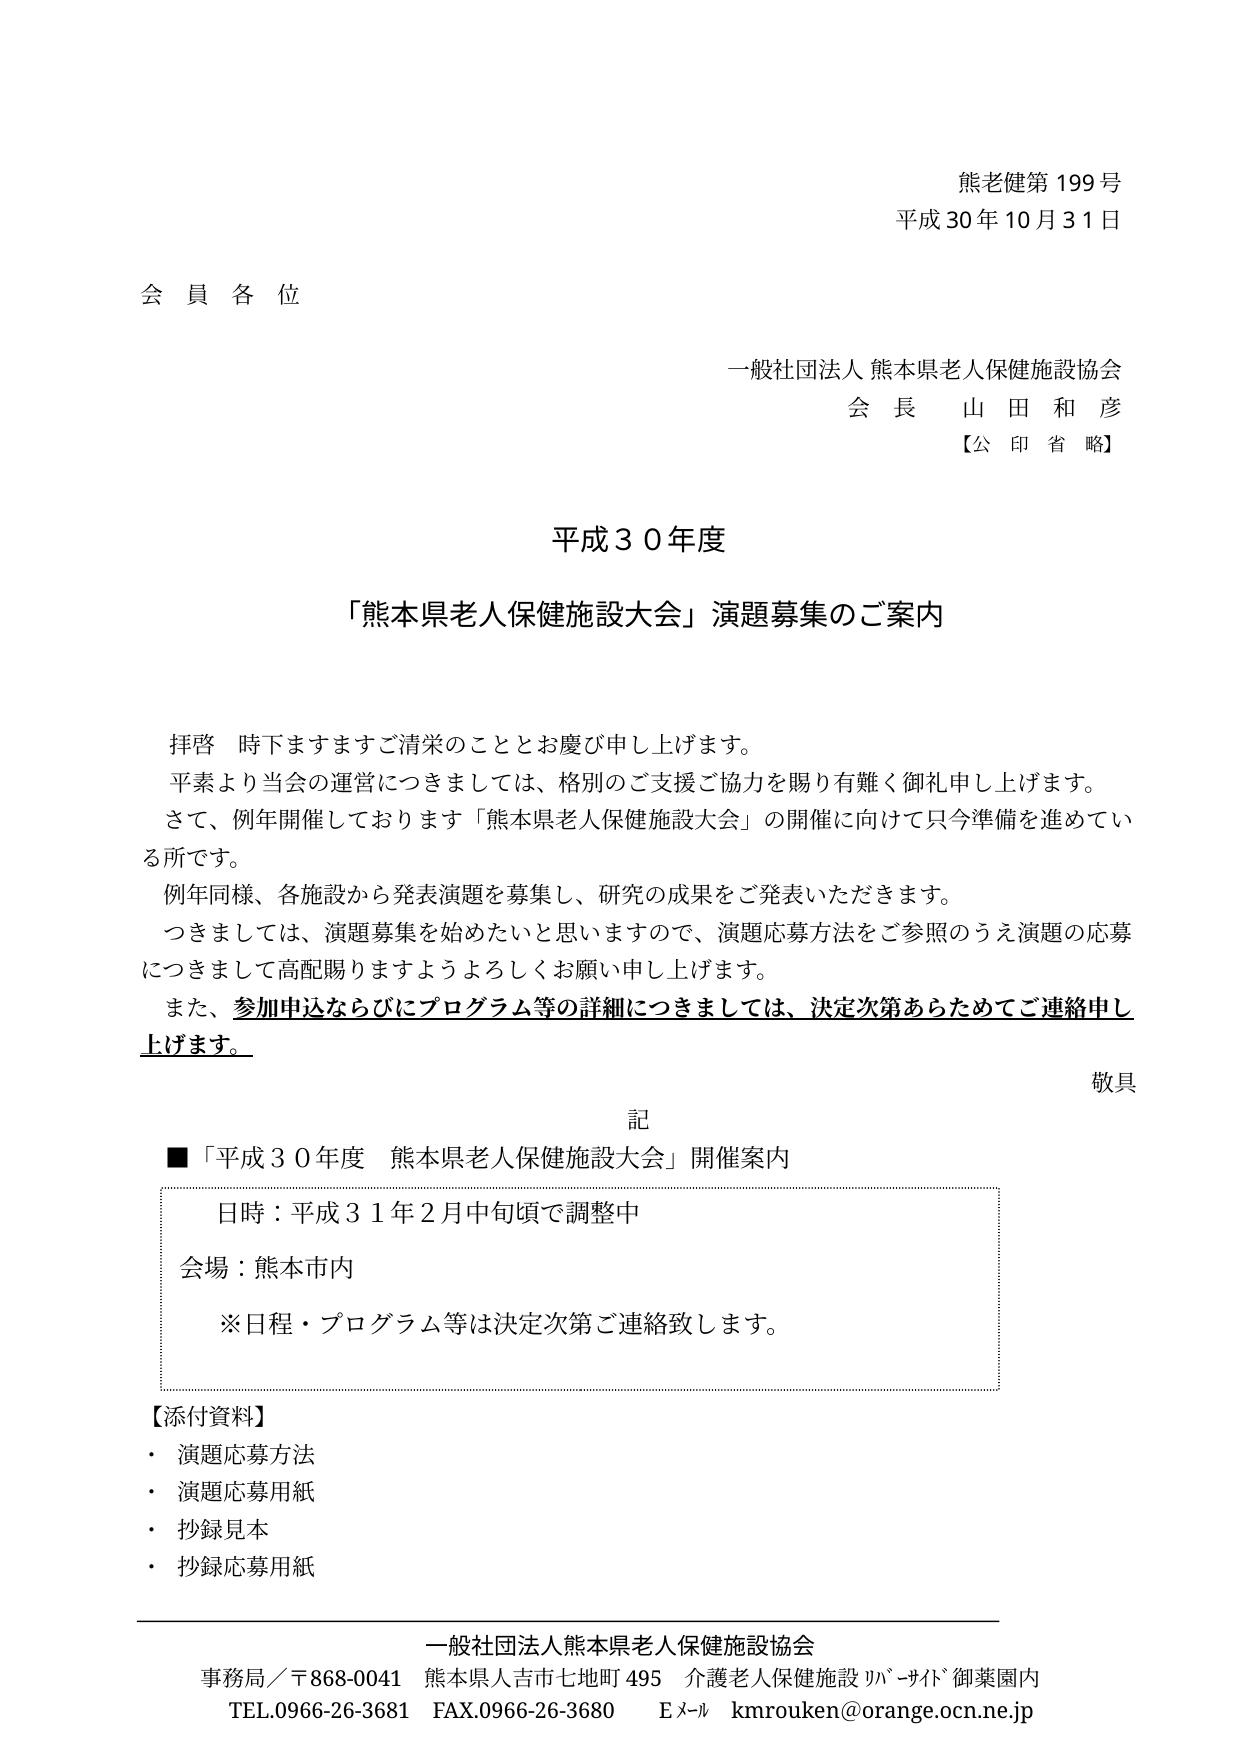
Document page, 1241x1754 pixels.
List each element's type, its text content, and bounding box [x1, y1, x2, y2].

text 平成３０年度 [140, 500, 1137, 575]
text ※日程・プログラム等は決定次第ご連絡致します。 [118, 1304, 1137, 1341]
text 敬具 [140, 1063, 1137, 1100]
list 演題応募方法 [140, 1434, 1137, 1472]
text 会 長 山 田 和 彦 [140, 388, 1122, 425]
text 拝啓 時下ますますご清栄のこととお慶び申し上げます。 [140, 725, 1137, 763]
text 日時：平成３１年２月中旬頃で調整中 [140, 1193, 1137, 1231]
text つきましては、演題募集を始めたいと思いますので、演題応募方法をご参照のうえ演題の応募につきまして高配賜りますようよろしくお願い申し上げます。 [140, 913, 1137, 988]
text さて、例年開催しております「熊本県老人保健施設大会」の開催に向けて只今準備を進めている所です。 [140, 800, 1137, 875]
text 平素より当会の運営につきましては、格別のご支援ご協力を賜り有難く御礼申し上げます。 [140, 763, 1137, 800]
text 熊老健第 199号 [140, 163, 1122, 200]
text 平成30年10月3 1日 [140, 200, 1122, 238]
list 抄録見本 [140, 1509, 1137, 1547]
text 「熊本県老人保健施設大会」演題募集のご案内 [140, 575, 1137, 650]
list 抄録応募用紙 [140, 1547, 1137, 1584]
text 例年同様、各施設から発表演題を募集し、研究の成果をご発表いただきます。 [140, 875, 1137, 913]
text 【公 印 省 略】 [140, 425, 1122, 463]
text 【添付資料】 [140, 1397, 1137, 1434]
text 会場：熊本市内 [140, 1248, 1137, 1286]
text 一般社団法人 熊本県老人保健施設協会 [140, 350, 1122, 388]
list 演題応募用紙 [140, 1472, 1137, 1509]
text 会 員 各 位 [140, 275, 1122, 313]
text また、参加申込ならびにプログラム等の詳細につきましては、決定次第あらためてご連絡申し上げます。 [140, 988, 1137, 1063]
subtitle 記 [140, 1100, 1137, 1138]
text ■「平成３０年度 熊本県老人保健施設大会」開催案内 [140, 1138, 1137, 1175]
